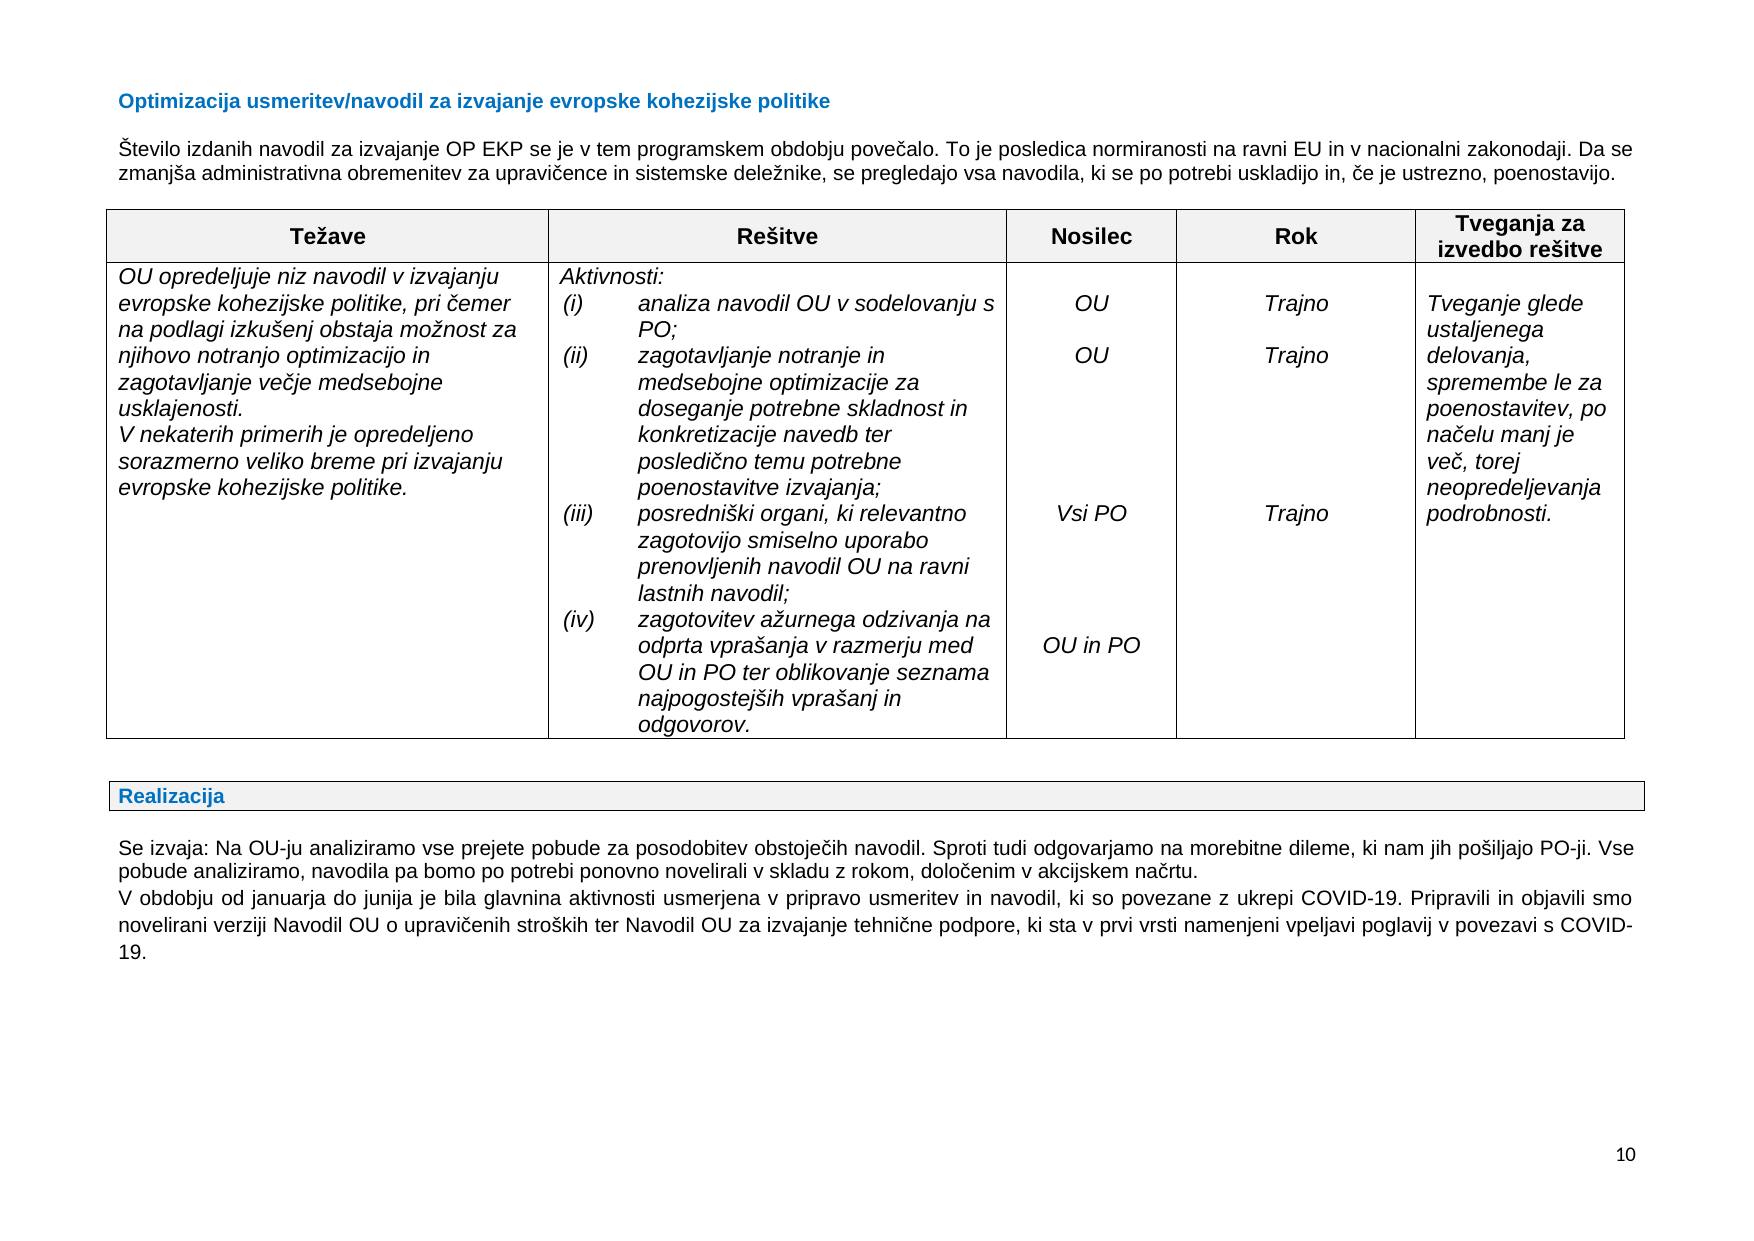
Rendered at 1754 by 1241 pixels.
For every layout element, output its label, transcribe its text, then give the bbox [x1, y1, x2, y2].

table_cell OU opredeljuje niz navodil v izvajanju evropske kohezijske politike, pri čemer na podlagi izkušenj obstaja možnost za njihovo notranjo optimizacijo in zagotavljanje večje medsebojne usklajenosti. V nekaterih primerih je opredeljeno sorazmerno veliko breme pri izvajanju evropske kohezijske politike. [107, 263, 548, 738]
text Število izdanih navodil za izvajanje OP EKP se je v tem programskem obdobju povečalo. To je posledica normiranosti na ravni EU in v nacionalni zakonodaji. Da se zmanjša administrativna obremenitev za upravičence in sistemske deležnike, se pregledajo vsa navodila, ki se po potrebi uskladijo in, če je ustrezno, poenostavijo. [118, 137, 1636, 184]
table_cell Trajno Trajno Trajno [1177, 263, 1415, 738]
text V obdobju od januarja do junija je bila glavnina aktivnosti usmerjena v pripravo usmeritev in navodil, ki so povezane z ukrepi COVID-19. Pripravili in objavili smo novelirani verziji Navodil OU o upravičenih stroških ter Navodil OU za izvajanje tehnične podpore, ki sta v prvi vrsti namenjeni vpeljavi poglavij v povezavi s COVID-19. [118, 883, 1636, 964]
text Optimizacija usmeritev/navodil za izvajanje evropske kohezijske politike [118, 89, 1636, 113]
table_cell Aktivnosti: analiza navodil OU v sodelovanju s PO; zagotavljanje notranje in medsebojne optimizacije za doseganje potrebne skladnost in konkretizacije navedb ter posledično temu potrebne poenostavitve izvajanja; posredniški organi, ki relevantno zagotovijo smiselno uporabo prenovljenih navodil OU na ravni lastnih navodil; zagotovitev ažurnega odzivanja na odprta vprašanja v razmerju med OU in PO ter oblikovanje seznama najpogostejših vprašanj in odgovorov. [549, 263, 1006, 738]
text Realizacija [110, 782, 1644, 810]
text Se izvaja: Na OU-ju analiziramo vse prejete pobude za posodobitev obstoječih navodil. Sproti tudi odgovarjamo na morebitne dileme, ki nam jih pošiljajo PO-ji. Vse pobude analiziramo, navodila pa bomo po potrebi ponovno novelirali v skladu z rokom, določenim v akcijskem načrtu. [118, 835, 1636, 883]
table_header Rok [1177, 210, 1415, 262]
table_header Težave [107, 210, 548, 262]
table_header Nosilec [1007, 210, 1176, 262]
table_header Rešitve [549, 210, 1006, 262]
table_cell Tveganje glede ustaljenega delovanja, spremembe le za poenostavitev, po načelu manj je več, torej neopredeljevanja podrobnosti. [1416, 263, 1624, 738]
table_cell OU OU Vsi PO OU in PO [1007, 263, 1176, 738]
table_header Tveganja za izvedbo rešitve [1416, 210, 1624, 262]
